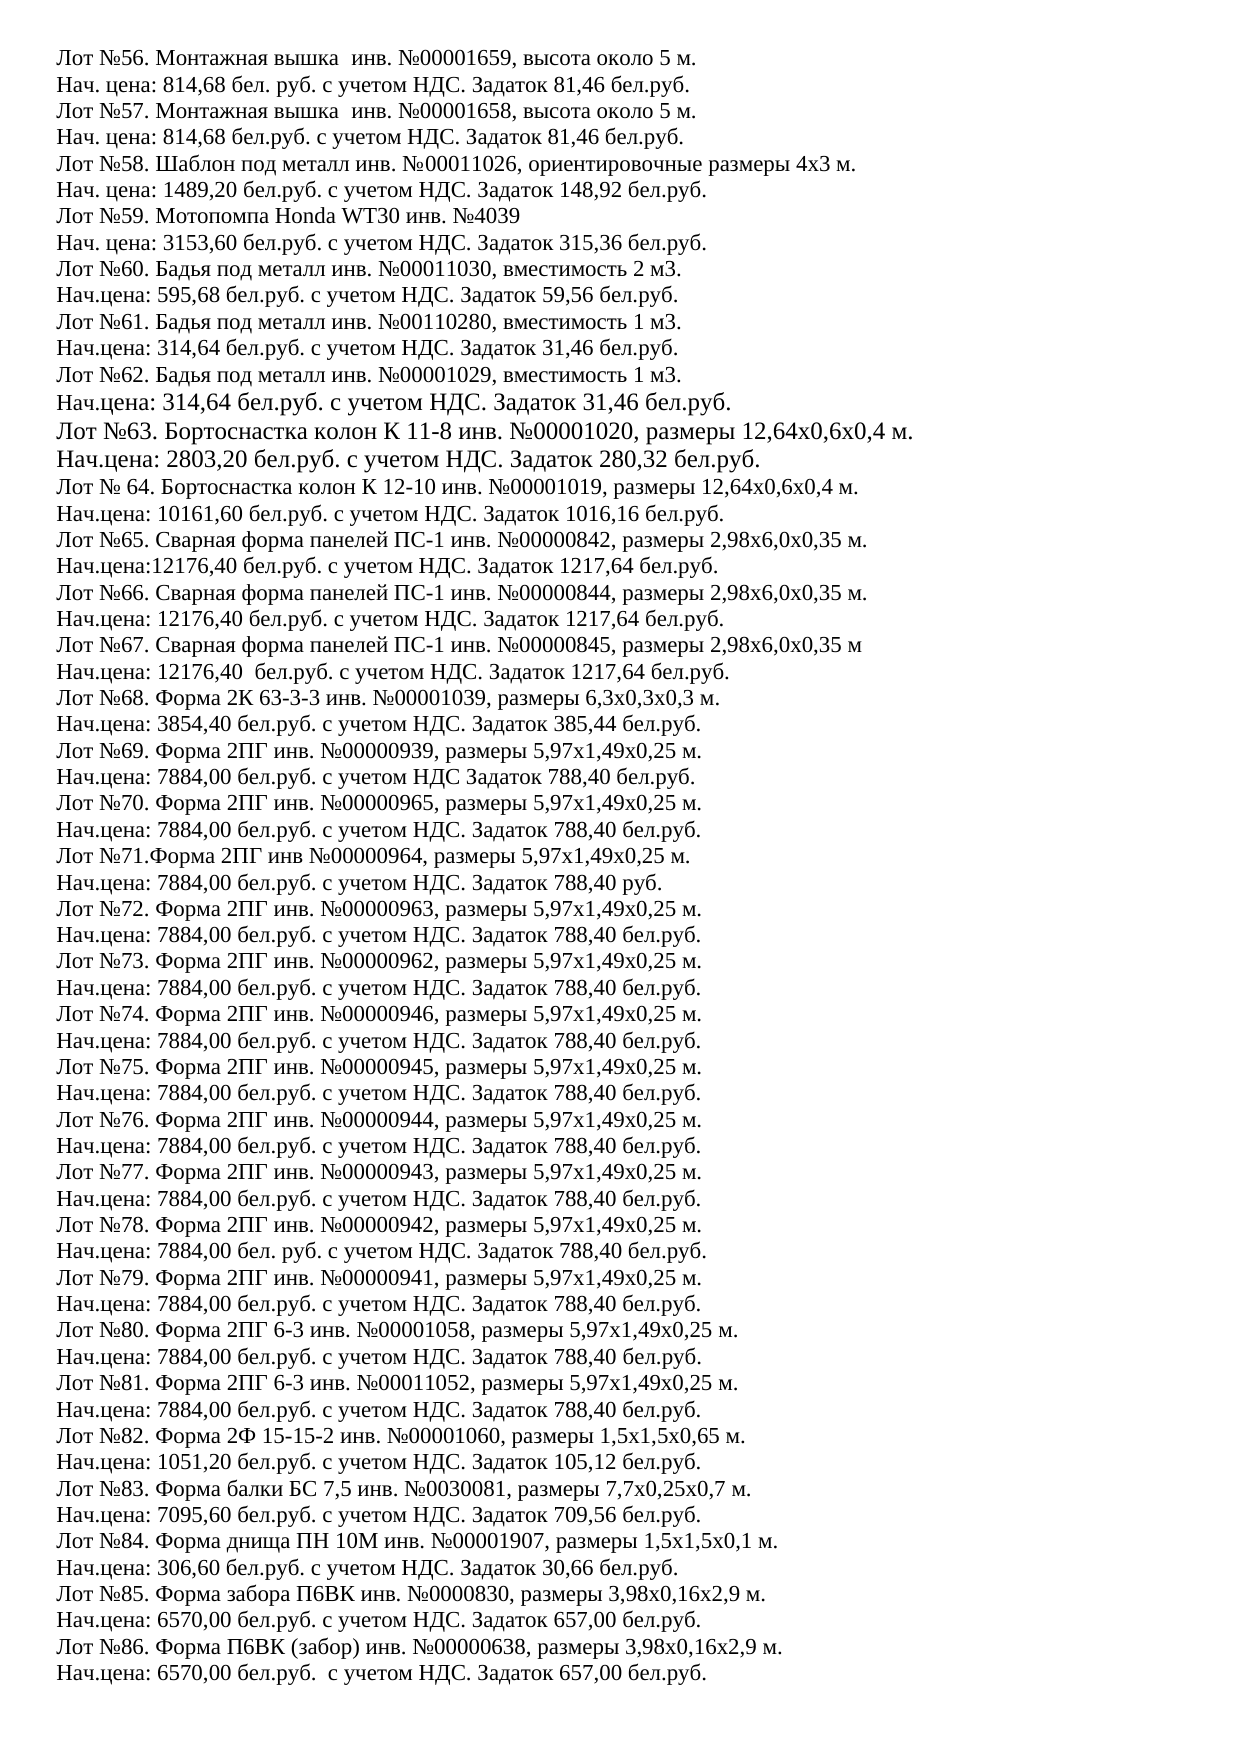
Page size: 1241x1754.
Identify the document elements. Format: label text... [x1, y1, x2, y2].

text Лот №72. Форма 2ПГ инв. №00000963, размеры 5,97х1,49х0,25 м. [56, 895, 1181, 921]
text Нач.цена: 7884,00 бел.руб. с учетом НДС. Задаток 788,40 бел.руб. [56, 921, 1181, 948]
text Нач.цена: 314,64 бел.руб. с учетом НДС. Задаток 31,46 бел.руб. [56, 334, 1181, 361]
text Нач.цена: 12176,40 бел.руб. с учетом НДС. Задаток 1217,64 бел.руб. [56, 605, 1181, 631]
text Лот №61. Бадья под металл инв. №00110280, вместимость 1 м3. [56, 308, 1181, 334]
text Лот №60. Бадья под металл инв. №00011030, вместимость 2 м3. [56, 255, 1181, 282]
text Лот №68. Форма 2К 63-3-3 инв. №00001039, размеры 6,3х0,3х0,3 м. [56, 684, 1181, 710]
text Нач.цена: 7884,00 бел.руб. с учетом НДС. Задаток 788,40 бел.руб. [56, 1027, 1181, 1053]
text Нач.цена: 7884,00 бел.руб. с учетом НДС. Задаток 788,40 бел.руб. [56, 1343, 1181, 1369]
text Лот № 64. Бортоснастка колон К 12-10 инв. №00001019, размеры 12,64х0,6х0,4 м. [56, 473, 1181, 499]
text Лот №86. Форма П6ВК (забор) инв. №00000638, размеры 3,98х0,16х2,9 м. [56, 1633, 1181, 1659]
text Нач.цена: 3854,40 бел.руб. с учетом НДС. Задаток 385,44 бел.руб. [56, 710, 1181, 737]
text Лот №67. Сварная форма панелей ПС-1 инв. №00000845, размеры 2,98х6,0х0,35 м [56, 631, 1181, 658]
text Лот №83. Форма балки БС 7,5 инв. №0030081, размеры 7,7х0,25х0,7 м. [56, 1475, 1181, 1501]
text Нач.цена: 7884,00 бел.руб. с учетом НДС. Задаток 788,40 бел.руб. [56, 1079, 1181, 1106]
text Нач.цена: 6570,00 бел.руб. с учетом НДС. Задаток 657,00 бел.руб. [56, 1606, 1181, 1633]
text Лот №80. Форма 2ПГ 6-3 инв. №00001058, размеры 5,97х1,49х0,25 м. [56, 1317, 1181, 1343]
text Нач.цена: 7884,00 бел.руб. с учетом НДС. Задаток 788,40 бел.руб. [56, 1290, 1181, 1317]
text Нач.цена: 7884,00 бел.руб. с учетом НДС. Задаток 788,40 бел.руб. [56, 1396, 1181, 1422]
text Нач.цена: 7884,00 бел.руб. с учетом НДС. Задаток 788,40 бел.руб. [56, 1132, 1181, 1158]
text Нач.цена: 7884,00 бел.руб. с учетом НДС. Задаток 788,40 бел.руб. [56, 974, 1181, 1000]
text Нач.цена: 314,64 бел.руб. с учетом НДС. Задаток 31,46 бел.руб. [56, 387, 1181, 416]
text Лот №59. Мотопомпа Honda WT30 инв. №4039 [56, 202, 1181, 229]
text Лот №82. Форма 2Ф 15-15-2 инв. №00001060, размеры 1,5х1,5х0,65 м. [56, 1422, 1181, 1448]
text Нач. цена: 814,68 бел.руб. с учетом НДС. Задаток 81,46 бел.руб. [56, 123, 1181, 150]
text Лот №69. Форма 2ПГ инв. №00000939, размеры 5,97х1,49х0,25 м. [56, 737, 1181, 763]
text Лот №84. Форма днища ПН 10М инв. №00001907, размеры 1,5х1,5х0,1 м. [56, 1527, 1181, 1554]
text Лот №76. Форма 2ПГ инв. №00000944, размеры 5,97х1,49х0,25 м. [56, 1106, 1181, 1132]
text Нач.цена: 12176,40 бел.руб. с учетом НДС. Задаток 1217,64 бел.руб. [56, 658, 1181, 684]
text Лот №73. Форма 2ПГ инв. №00000962, размеры 5,97х1,49х0,25 м. [56, 948, 1181, 974]
text Нач. цена: 1489,20 бел.руб. с учетом НДС. Задаток 148,92 бел.руб. [56, 176, 1181, 202]
text Лот №58. Шаблон под металл инв. № 00011026, ориентировочные размеры 4х3 м. [56, 150, 1181, 176]
text Лот №57. Монтажная вышка инв. №00001658, высота около 5 м. [56, 97, 1181, 123]
text Нач.цена: 7884,00 бел.руб. с учетом НДС. Задаток 788,40 руб. [56, 868, 1181, 895]
text Нач. цена: 814,68 бел. руб. с учетом НДС. Задаток 81,46 бел.руб. [56, 71, 1181, 97]
text Лот №62. Бадья под металл инв. №00001029, вместимость 1 м3. [56, 361, 1181, 387]
text Лот №74. Форма 2ПГ инв. №00000946, размеры 5,97х1,49х0,25 м. [56, 1000, 1181, 1027]
text Лот №66. Сварная форма панелей ПС-1 инв. №00000844, размеры 2,98х6,0х0,35 м. [56, 579, 1181, 605]
text Лот №65. Сварная форма панелей ПС-1 инв. №00000842, размеры 2,98х6,0х0,35 м. [56, 526, 1181, 552]
text Лот №63. Бортоснастка колон К 11-8 инв. №00001020, размеры 12,64х0,6х0,4 м. [56, 416, 1181, 444]
text Нач.цена: 7884,00 бел.руб. с учетом НДС. Задаток 788,40 бел.руб. [56, 816, 1181, 842]
text Нач.цена: 595,68 бел.руб. с учетом НДС. Задаток 59,56 бел.руб. [56, 282, 1181, 308]
text Лот №85. Форма забора П6ВК инв. №0000830, размеры 3,98х0,16х2,9 м. [56, 1580, 1181, 1606]
text Нач.цена: 7884,00 бел.руб. с учетом НДС Задаток 788,40 бел.руб. [56, 763, 1181, 789]
text Нач.цена: 6570,00 бел.руб. с учетом НДС. Задаток 657,00 бел.руб. [56, 1659, 1181, 1686]
text Лот №71.Форма 2ПГ инв №00000964, размеры 5,97х1,49х0,25 м. [56, 842, 1181, 868]
text Нач.цена: 2803,20 бел.руб. с учетом НДС. Задаток 280,32 бел.руб. [56, 444, 1181, 473]
text Лот №75. Форма 2ПГ инв. №00000945, размеры 5,97х1,49х0,25 м. [56, 1053, 1181, 1079]
text Нач.цена: 7884,00 бел.руб. с учетом НДС. Задаток 788,40 бел.руб. [56, 1185, 1181, 1211]
text Нач.цена: 1051,20 бел.руб. с учетом НДС. Задаток 105,12 бел.руб. [56, 1448, 1181, 1475]
text Лот №81. Форма 2ПГ 6-3 инв. №00011052, размеры 5,97х1,49х0,25 м. [56, 1369, 1181, 1396]
text Нач.цена: 7884,00 бел. руб. с учетом НДС. Задаток 788,40 бел.руб. [56, 1237, 1181, 1264]
text Лот №70. Форма 2ПГ инв. №00000965, размеры 5,97х1,49х0,25 м. [56, 789, 1181, 816]
text Лот №56. Монтажная вышка инв. №00001659, высота около 5 м. [56, 44, 1181, 71]
text Лот №78. Форма 2ПГ инв. №00000942, размеры 5,97х1,49х0,25 м. [56, 1211, 1181, 1237]
text Нач.цена: 7095,60 бел.руб. с учетом НДС. Задаток 709,56 бел.руб. [56, 1501, 1181, 1527]
text Нач. цена: 3153,60 бел.руб. с учетом НДС. Задаток 315,36 бел.руб. [56, 229, 1181, 255]
text Лот №77. Форма 2ПГ инв. №00000943, размеры 5,97х1,49х0,25 м. [56, 1158, 1181, 1185]
text Нач.цена: 306,60 бел.руб. с учетом НДС. Задаток 30,66 бел.руб. [56, 1554, 1181, 1580]
text Нач.цена: 10161,60 бел.руб. с учетом НДС. Задаток 1016,16 бел.руб. [56, 499, 1181, 526]
text Лот №79. Форма 2ПГ инв. №00000941, размеры 5,97х1,49х0,25 м. [56, 1264, 1181, 1290]
text Нач.цена:12176,40 бел.руб. с учетом НДС. Задаток 1217,64 бел.руб. [56, 552, 1181, 579]
